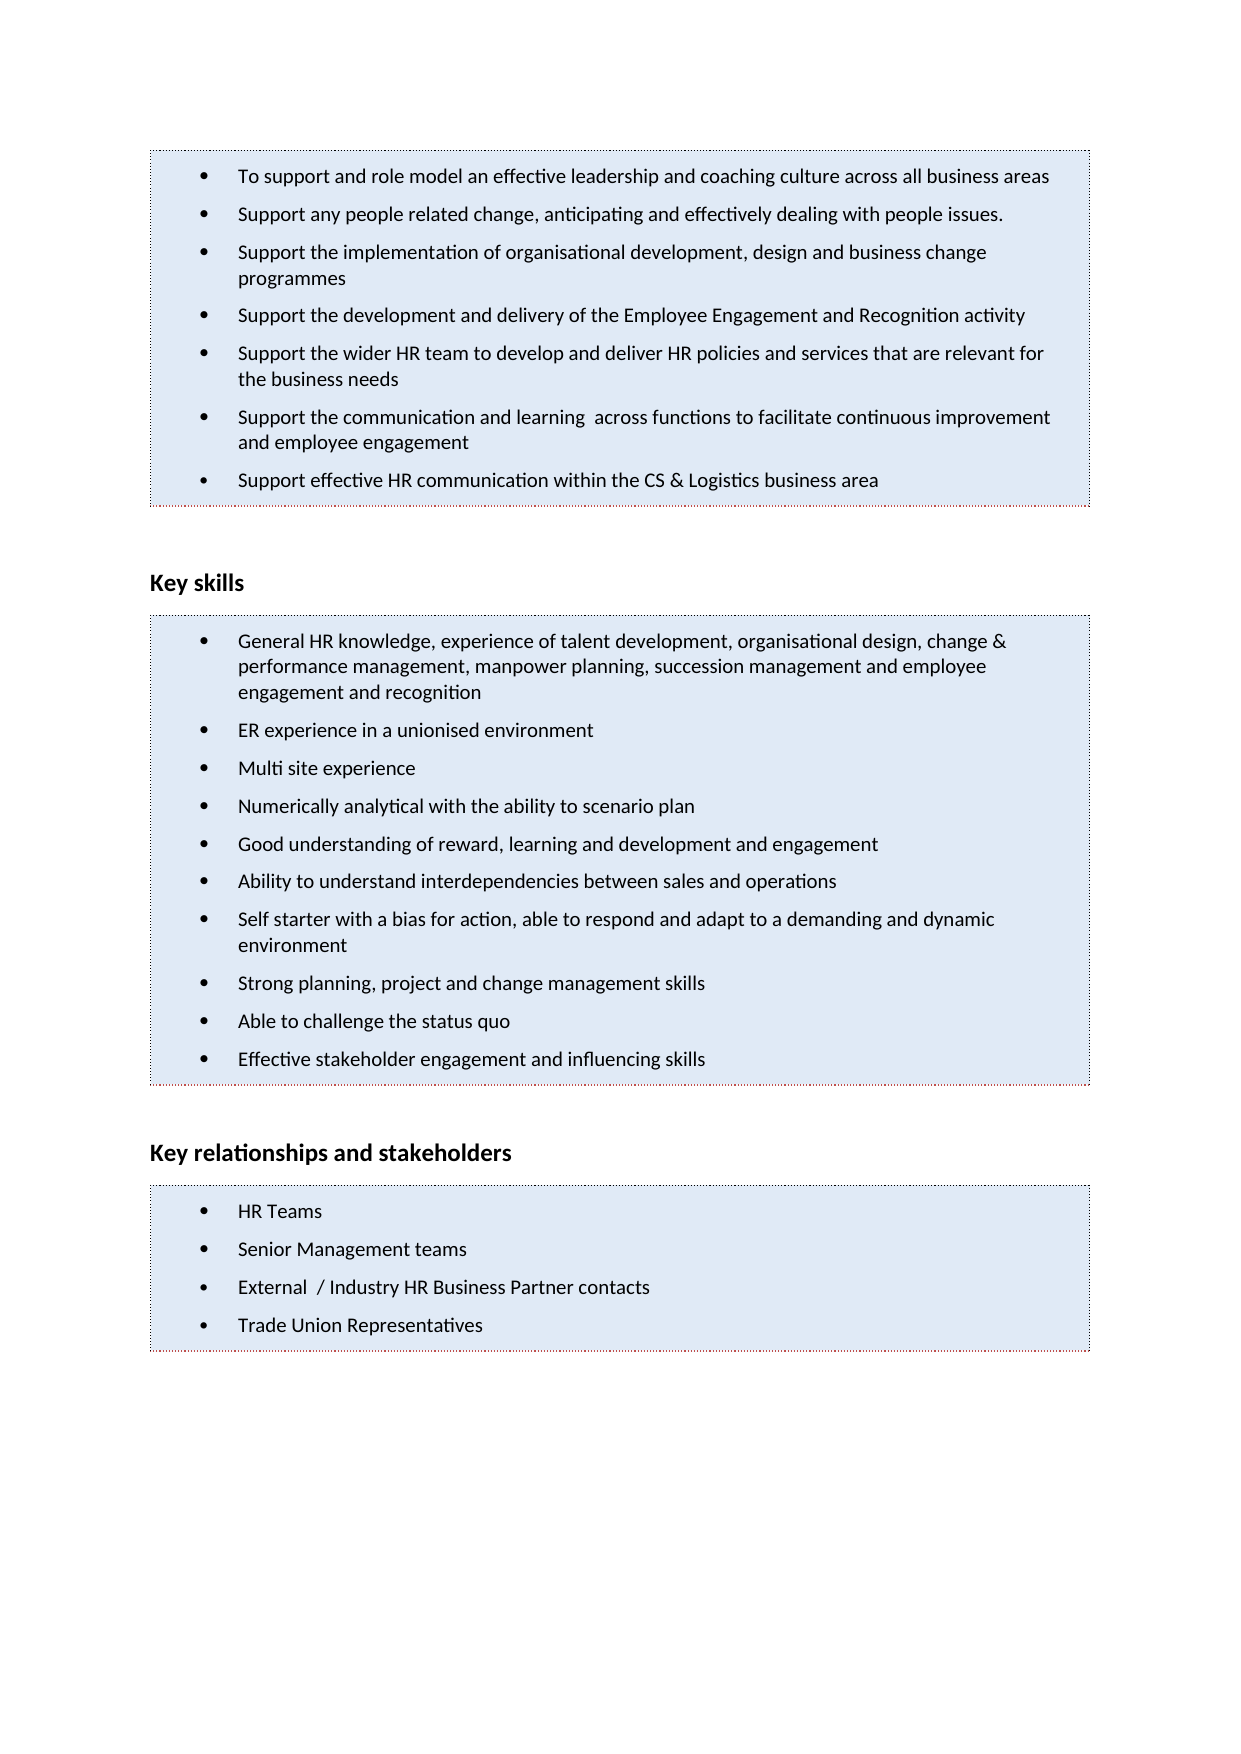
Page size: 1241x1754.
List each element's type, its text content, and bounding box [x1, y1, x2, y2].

table_header General HR knowledge, experience of talent development, organisational design, change & performance management, manpower planning, succession management and employee engagement and recognition ER experience in a unionised environment Multi site experience Numerically analytical with the ability to scenario plan Good understanding of reward, learning and development and engagement Ability to understand interdependencies between sales and operations Self starter with a bias for action, able to respond and adapt to a demanding and dynamic environment Strong planning, project and change management skills Able to challenge the status quo Effective stakeholder engagement and influencing skills [151, 615, 1090, 1084]
text Key skills [150, 567, 1090, 598]
text Key relationships and stakeholders [150, 1137, 1090, 1168]
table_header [151, 150, 1090, 505]
table_header HR Teams Senior Management teams External / Industry HR Business Partner contacts Trade Union Representatives [151, 1185, 1090, 1350]
